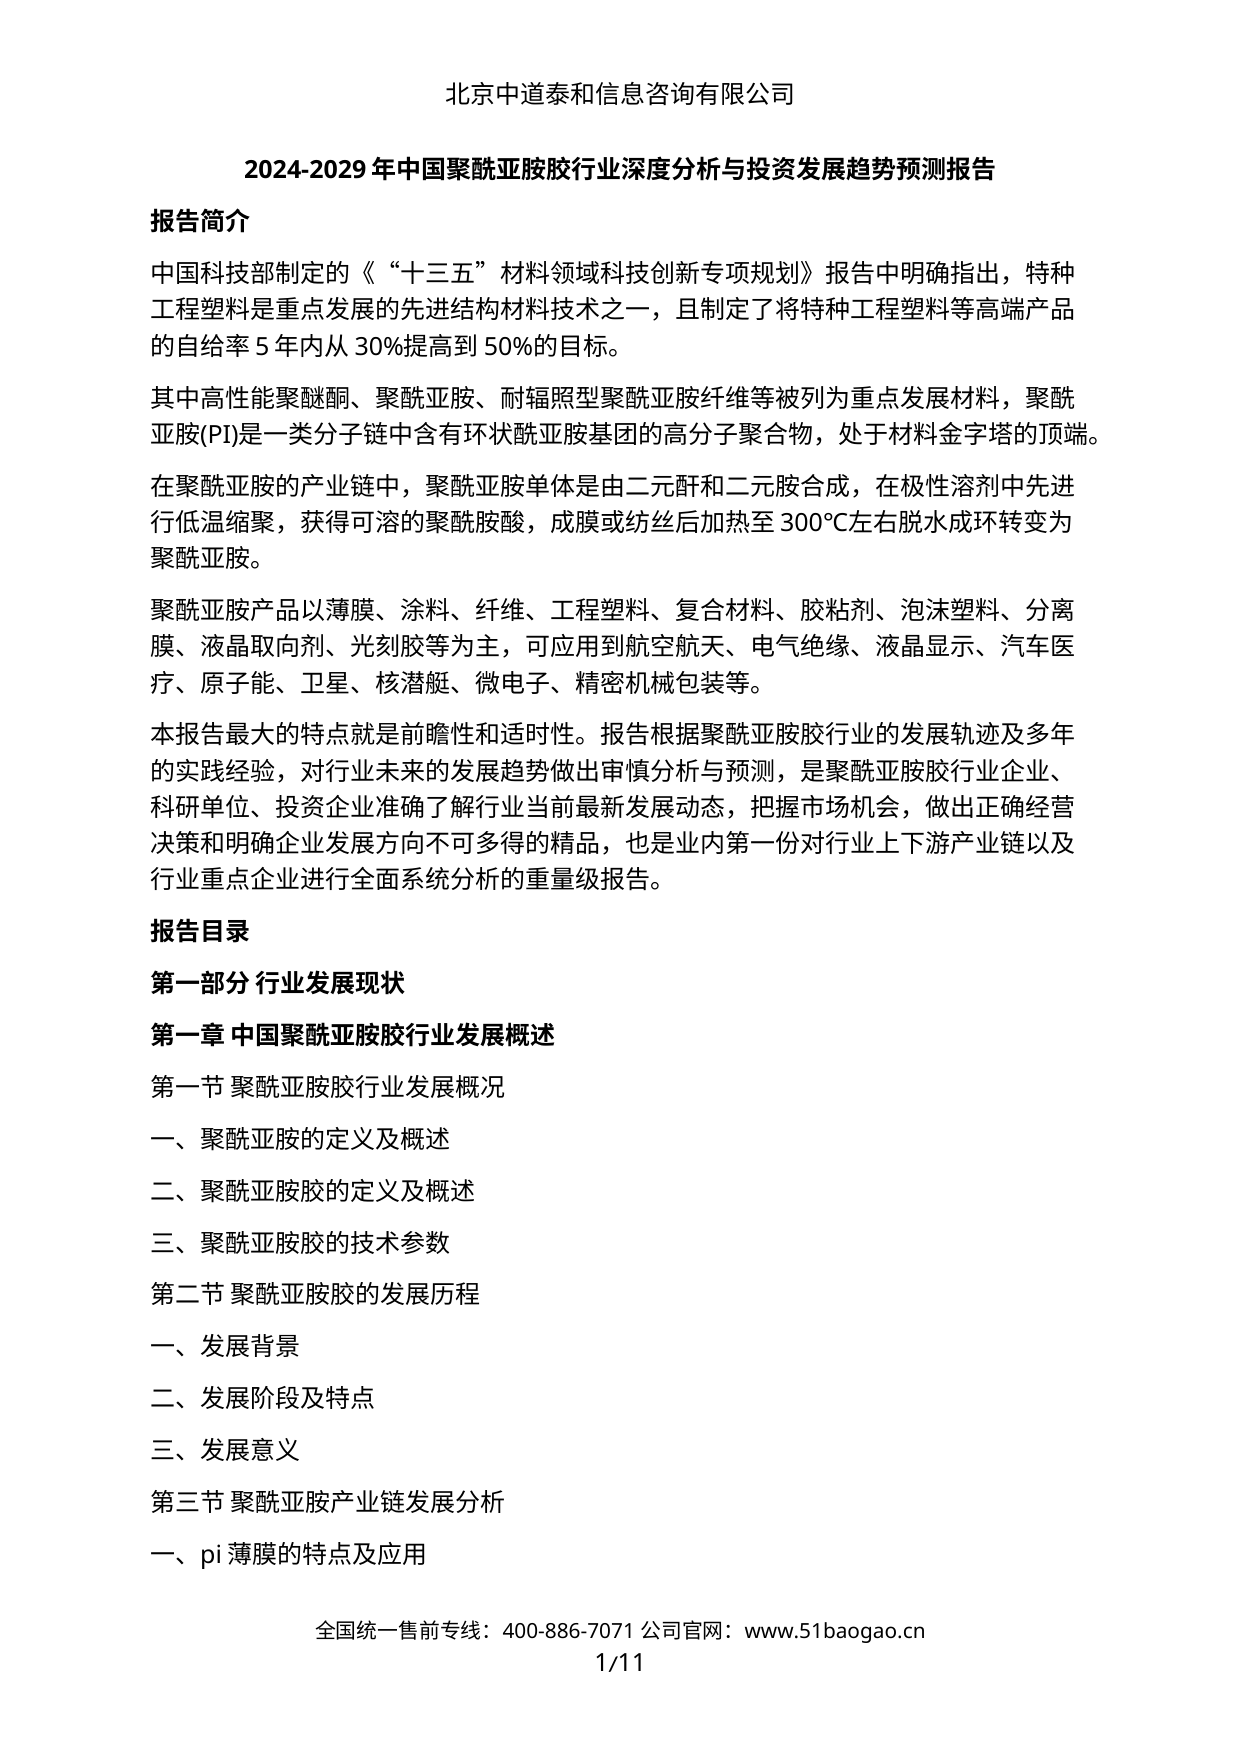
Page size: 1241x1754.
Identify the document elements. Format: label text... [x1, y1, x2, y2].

text 二、聚酰亚胺胶的定义及概述 [150, 1171, 1090, 1207]
text 一、聚酰亚胺的定义及概述 [150, 1119, 1090, 1156]
text 在聚酰亚胺的产业链中，聚酰亚胺单体是由二元酐和二元胺合成，在极性溶剂中先进行低温缩聚，获得可溶的聚酰胺酸，成膜或纺丝后加热至300℃左右脱水成环转变为聚酰亚胺。 [150, 466, 1090, 575]
text 其中高性能聚醚酮、聚酰亚胺、耐辐照型聚酰亚胺纤维等被列为重点发展材料，聚酰亚胺(PI)是一类分子链中含有环状酰亚胺基团的高分子聚合物，处于材料金字塔的顶端。 [150, 378, 1090, 451]
text 第一部分 行业发展现状 [150, 964, 1090, 1000]
text 一、发展背景 [150, 1327, 1090, 1363]
text 三、聚酰亚胺胶的技术参数 [150, 1223, 1090, 1259]
text 一、pi薄膜的特点及应用 [150, 1534, 1090, 1571]
text 第二节 聚酰亚胺胶的发展历程 [150, 1275, 1090, 1311]
text 第一章 中国聚酰亚胺胶行业发展概述 [150, 1016, 1090, 1052]
text 本报告最大的特点就是前瞻性和适时性。报告根据聚酰亚胺胶行业的发展轨迹及多年的实践经验，对行业未来的发展趋势做出审慎分析与预测，是聚酰亚胺胶行业企业、科研单位、投资企业准确了解行业当前最新发展动态，把握市场机会，做出正确经营决策和明确企业发展方向不可多得的精品，也是业内第一份对行业上下游产业链以及行业重点企业进行全面系统分析的重量级报告。 [150, 715, 1090, 896]
text 第一节 聚酰亚胺胶行业发展概况 [150, 1067, 1090, 1104]
text 第三节 聚酰亚胺产业链发展分析 [150, 1482, 1090, 1519]
text 聚酰亚胺产品以薄膜、涂料、纤维、工程塑料、复合材料、胶粘剂、泡沫塑料、分离膜、液晶取向剂、光刻胶等为主，可应用到航空航天、电气绝缘、液晶显示、汽车医疗、原子能、卫星、核潜艇、微电子、精密机械包装等。 [150, 591, 1090, 699]
text 三、发展意义 [150, 1431, 1090, 1467]
text 中国科技部制定的《“十三五”材料领域科技创新专项规划》报告中明确指出，特种工程塑料是重点发展的先进结构材料技术之一，且制定了将特种工程塑料等高端产品的自给率5年内从30%提高到50%的目标。 [150, 254, 1090, 362]
text 报告简介 [150, 202, 1090, 238]
text 2024-2029年中国聚酰亚胺胶行业深度分析与投资发展趋势预测报告 [150, 150, 1090, 186]
text 报告目录 [150, 912, 1090, 948]
text 二、发展阶段及特点 [150, 1379, 1090, 1415]
